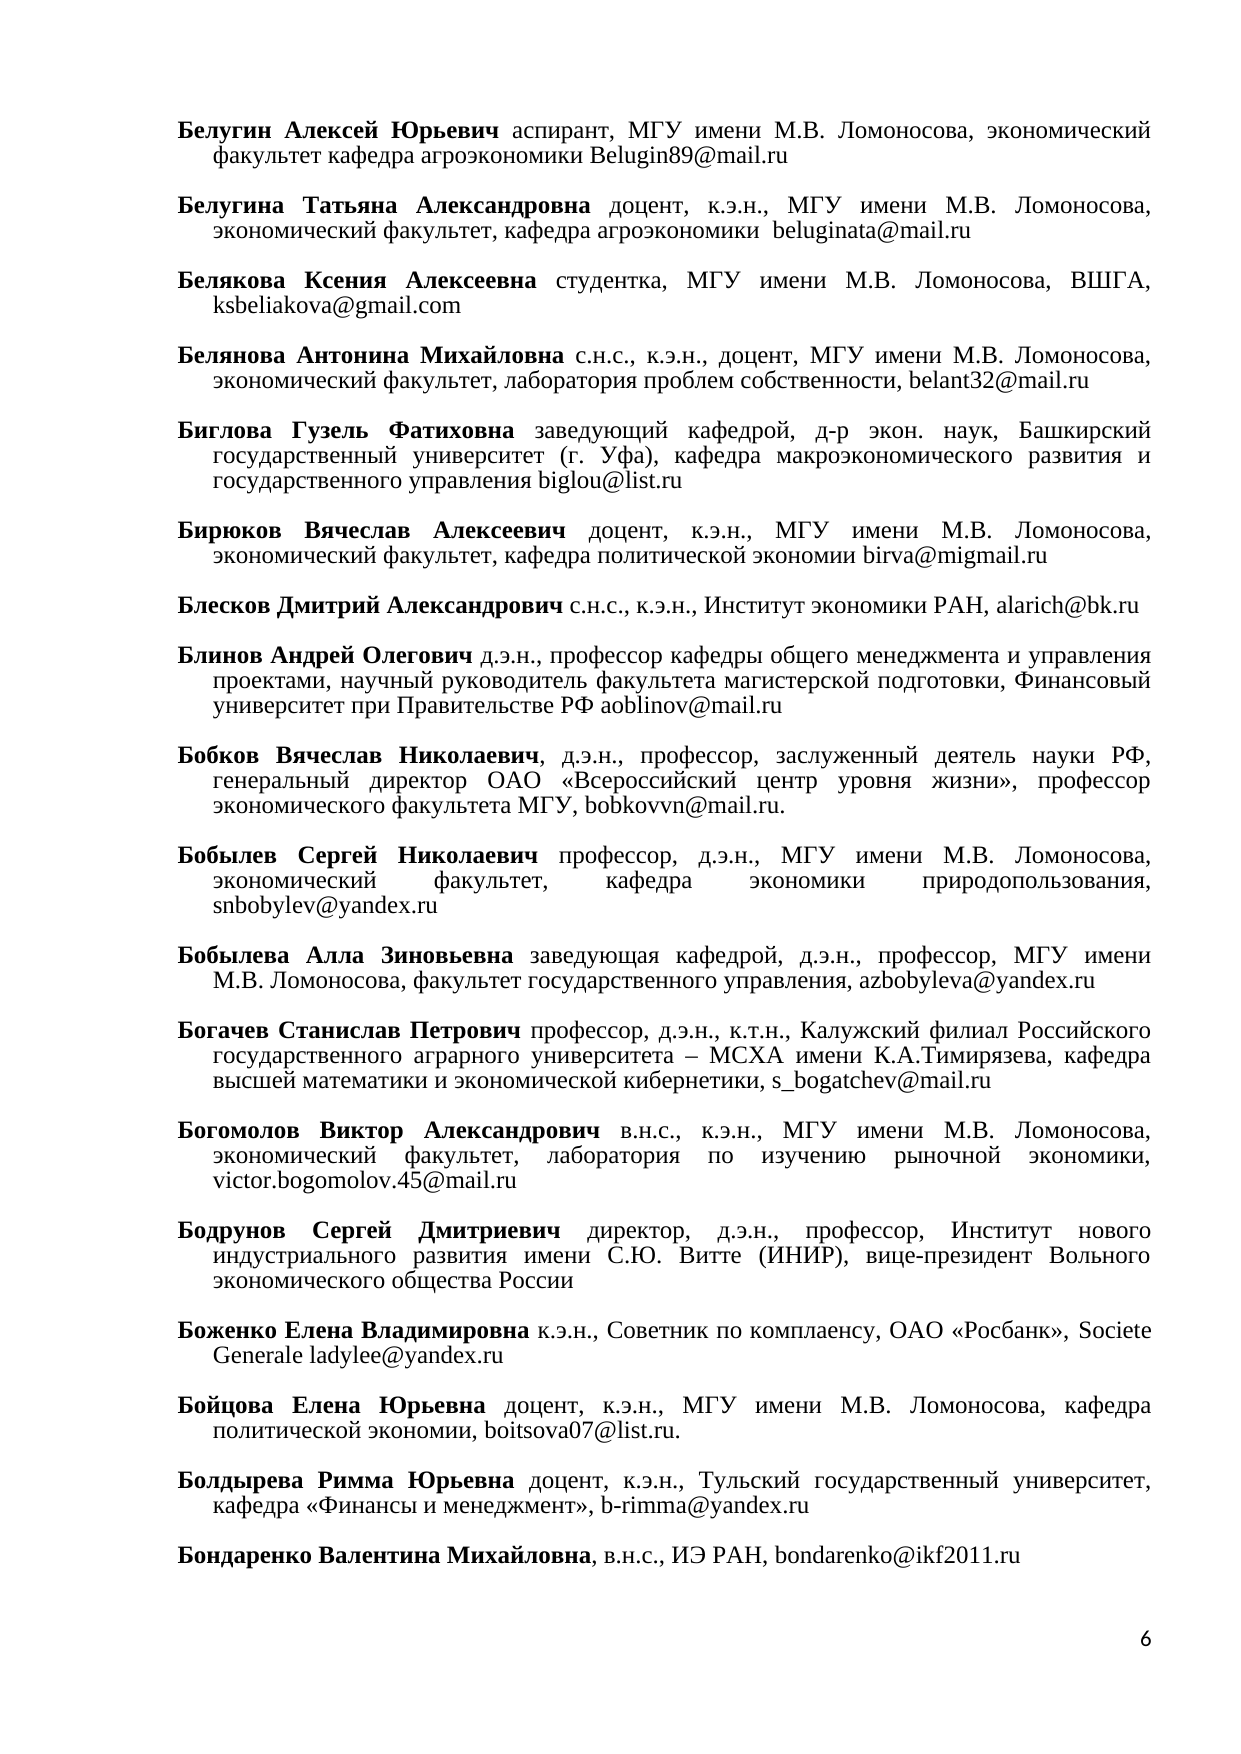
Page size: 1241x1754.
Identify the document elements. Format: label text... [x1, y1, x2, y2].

text Белякова Ксения Алексеевна студентка, МГУ имени М.В. Ломоносова, ВШГА, ksbeliakova@gmail.com [177, 268, 1152, 318]
text Бондаренко Валентина Михайловна, в.н.с., ИЭ РАН, bondarenko@ikf2011.ru [177, 1543, 1152, 1568]
text Биглова Гузель Фатиховна заведующий кафедрой, д-р экон. наук, Башкирский государственный университет (г. Уфа), кафедра макроэкономического развития и государственного управления biglou@list.ru [177, 418, 1152, 493]
text Бобылева Алла Зиновьевна заведующая кафедрой, д.э.н., профессор, МГУ имени М.В. Ломоносова, факультет государственного управления, azbobyleva@yandex.ru [177, 943, 1152, 993]
text Бойцова Елена Юрьевна доцент, к.э.н., МГУ имени М.В. Ломоносова, кафедра политической экономии, boitsova07@list.ru. [177, 1393, 1152, 1443]
text Болдырева Римма Юрьевна доцент, к.э.н., Тульский государственный университет, кафедра «Финансы и менеджмент», b-rimma@yandex.ru [177, 1468, 1152, 1518]
text Бобков Вячеслав Николаевич, д.э.н., профессор, заслуженный деятель науки РФ, генеральный директор ОАО «Всероссийский центр уровня жизни», профессор экономического факультета МГУ, bobkovvn@mail.ru. [177, 743, 1152, 818]
text Белугин Алексей Юрьевич аспирант, МГУ имени М.В. Ломоносова, экономический факультет кафедра агроэкономики Belugin89@mail.ru [177, 118, 1152, 168]
text Бобылев Сергей Николаевич профессор, д.э.н., МГУ имени М.В. Ломоносова, экономический факультет, кафедра экономики природопользования, snbobylev@yandex.ru [177, 843, 1152, 918]
text Бирюков Вячеслав Алексеевич доцент, к.э.н., МГУ имени М.В. Ломоносова, экономический факультет, кафедра политической экономии birva@migmail.ru [177, 518, 1152, 568]
text Боженко Елена Владимировна к.э.н., Советник по комплаенсу, ОАО «Росбанк», Societe Generale ladylee@yandex.ru [177, 1318, 1152, 1368]
text Богомолов Виктор Александрович в.н.с., к.э.н., МГУ имени М.В. Ломоносова, экономический факультет, лаборатория по изучению рыночной экономики, victor.bogomolov.45@mail.ru [177, 1118, 1152, 1193]
text Блесков Дмитрий Александрович с.н.с., к.э.н., Институт экономики РАН, alarich@bk.ru [177, 593, 1152, 618]
text Блинов Андрей Олегович д.э.н., профессор кафедры общего менеджмента и управления проектами, научный руководитель факультета магистерской подготовки, Финансовый университет при Правительстве РФ aoblinov@mail.ru [177, 643, 1152, 718]
text Белугина Татьяна Александровна доцент, к.э.н., МГУ имени М.В. Ломоносова, экономический факультет, кафедра агроэкономики beluginata@mail.ru [177, 193, 1152, 243]
text Белянова Антонина Михайловна с.н.с., к.э.н., доцент, МГУ имени М.В. Ломоносова, экономический факультет, лаборатория проблем собственности, belant32@mail.ru [177, 343, 1152, 393]
text Бодрунов Сергей Дмитриевич директор, д.э.н., профессор, Институт нового индустриального развития имени С.Ю. Витте (ИНИР), вице-президент Вольного экономического общества России [177, 1218, 1152, 1293]
text Богачев Станислав Петрович профессор, д.э.н., к.т.н., Калужский филиал Российского государственного аграрного университета – МСХА имени К.А.Тимирязева, кафедра высшей математики и экономической кибернетики, s_bogatchev@mail.ru [177, 1018, 1152, 1093]
